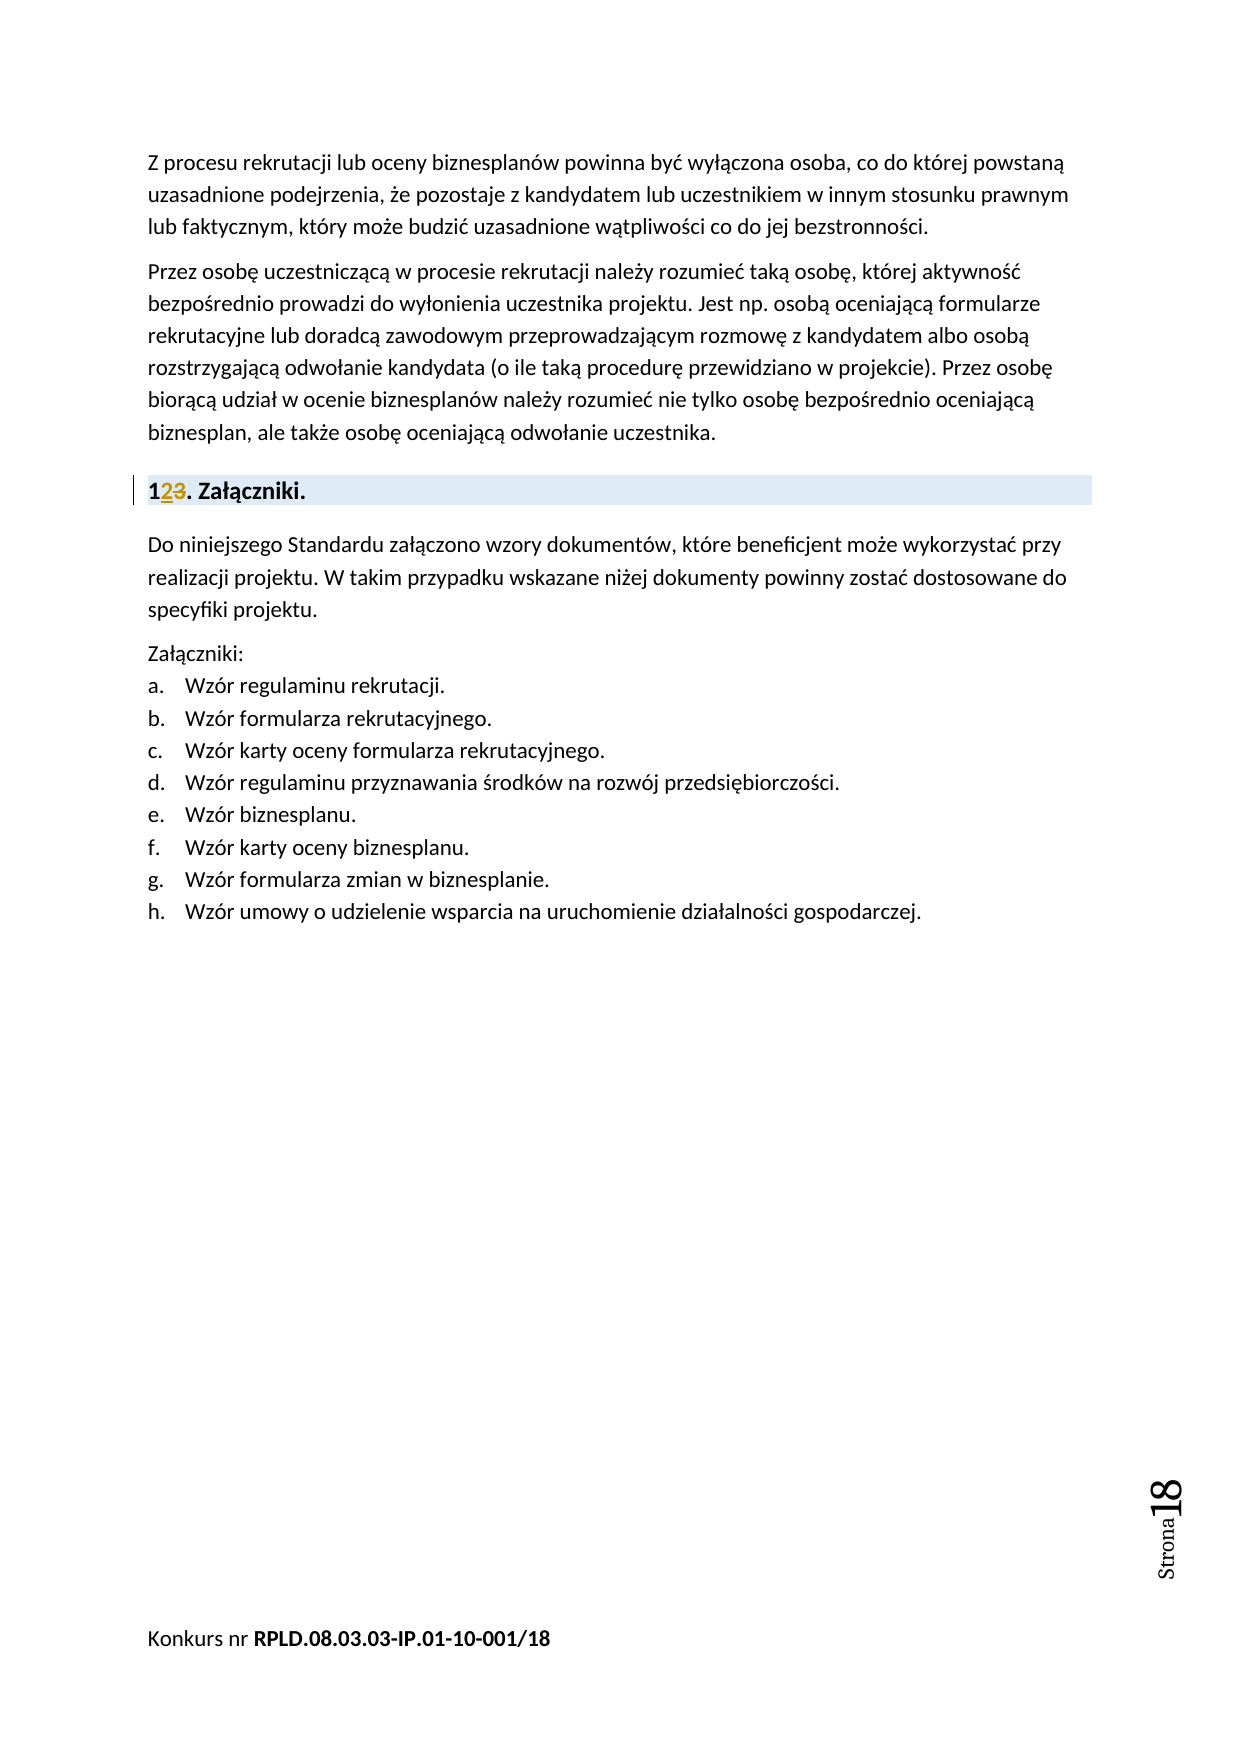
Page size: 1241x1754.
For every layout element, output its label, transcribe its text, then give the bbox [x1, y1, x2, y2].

list Wzór regulaminu przyznawania środków na rozwój przedsiębiorczości. [148, 768, 1092, 796]
list Wzór formularza rekrutacyjnego. [148, 704, 1092, 732]
text Z procesu rekrutacji lub oceny biznesplanów powinna być wyłączona osoba, co do której powstaną uzasadnione podejrzenia, że pozostaje z kandydatem lub uczestnikiem w innym stosunku prawnym lub faktycznym, który może budzić uzasadnione wątpliwości co do jej bezstronności. [148, 148, 1092, 240]
text Załączniki: [148, 639, 1092, 667]
text 1. Załączniki. [148, 475, 1092, 505]
list Wzór regulaminu rekrutacji. [148, 672, 1092, 700]
text Przez osobę uczestniczącą w procesie rekrutacji należy rozumieć taką osobę, której aktywność bezpośrednio prowadzi do wyłonienia uczestnika projektu. Jest np. osobą oceniającą formularze rekrutacyjne lub doradcą zawodowym przeprowadzającym rozmowę z kandydatem albo osobą rozstrzygającą odwołanie kandydata (o ile taką procedurę przewidziano w projekcie). Przez osobę biorącą udział w ocenie biznesplanów należy rozumieć nie tylko osobę bezpośrednio oceniającą biznesplan, ale także osobę oceniającą odwołanie uczestnika. [148, 257, 1092, 446]
list Wzór karty oceny formularza rekrutacyjnego. [148, 736, 1092, 764]
list Wzór karty oceny biznesplanu. [148, 833, 1092, 861]
list Wzór umowy o udzielenie wsparcia na uruchomienie działalności gospodarczej. [148, 897, 1092, 925]
text Do niniejszego Standardu załączono wzory dokumentów, które beneficjent może wykorzystać przy realizacji projektu. W takim przypadku wskazane niżej dokumenty powinny zostać dostosowane do specyfiki projektu. [148, 530, 1092, 623]
list Wzór formularza zmian w biznesplanie. [148, 865, 1092, 893]
list Wzór biznesplanu. [148, 800, 1092, 828]
